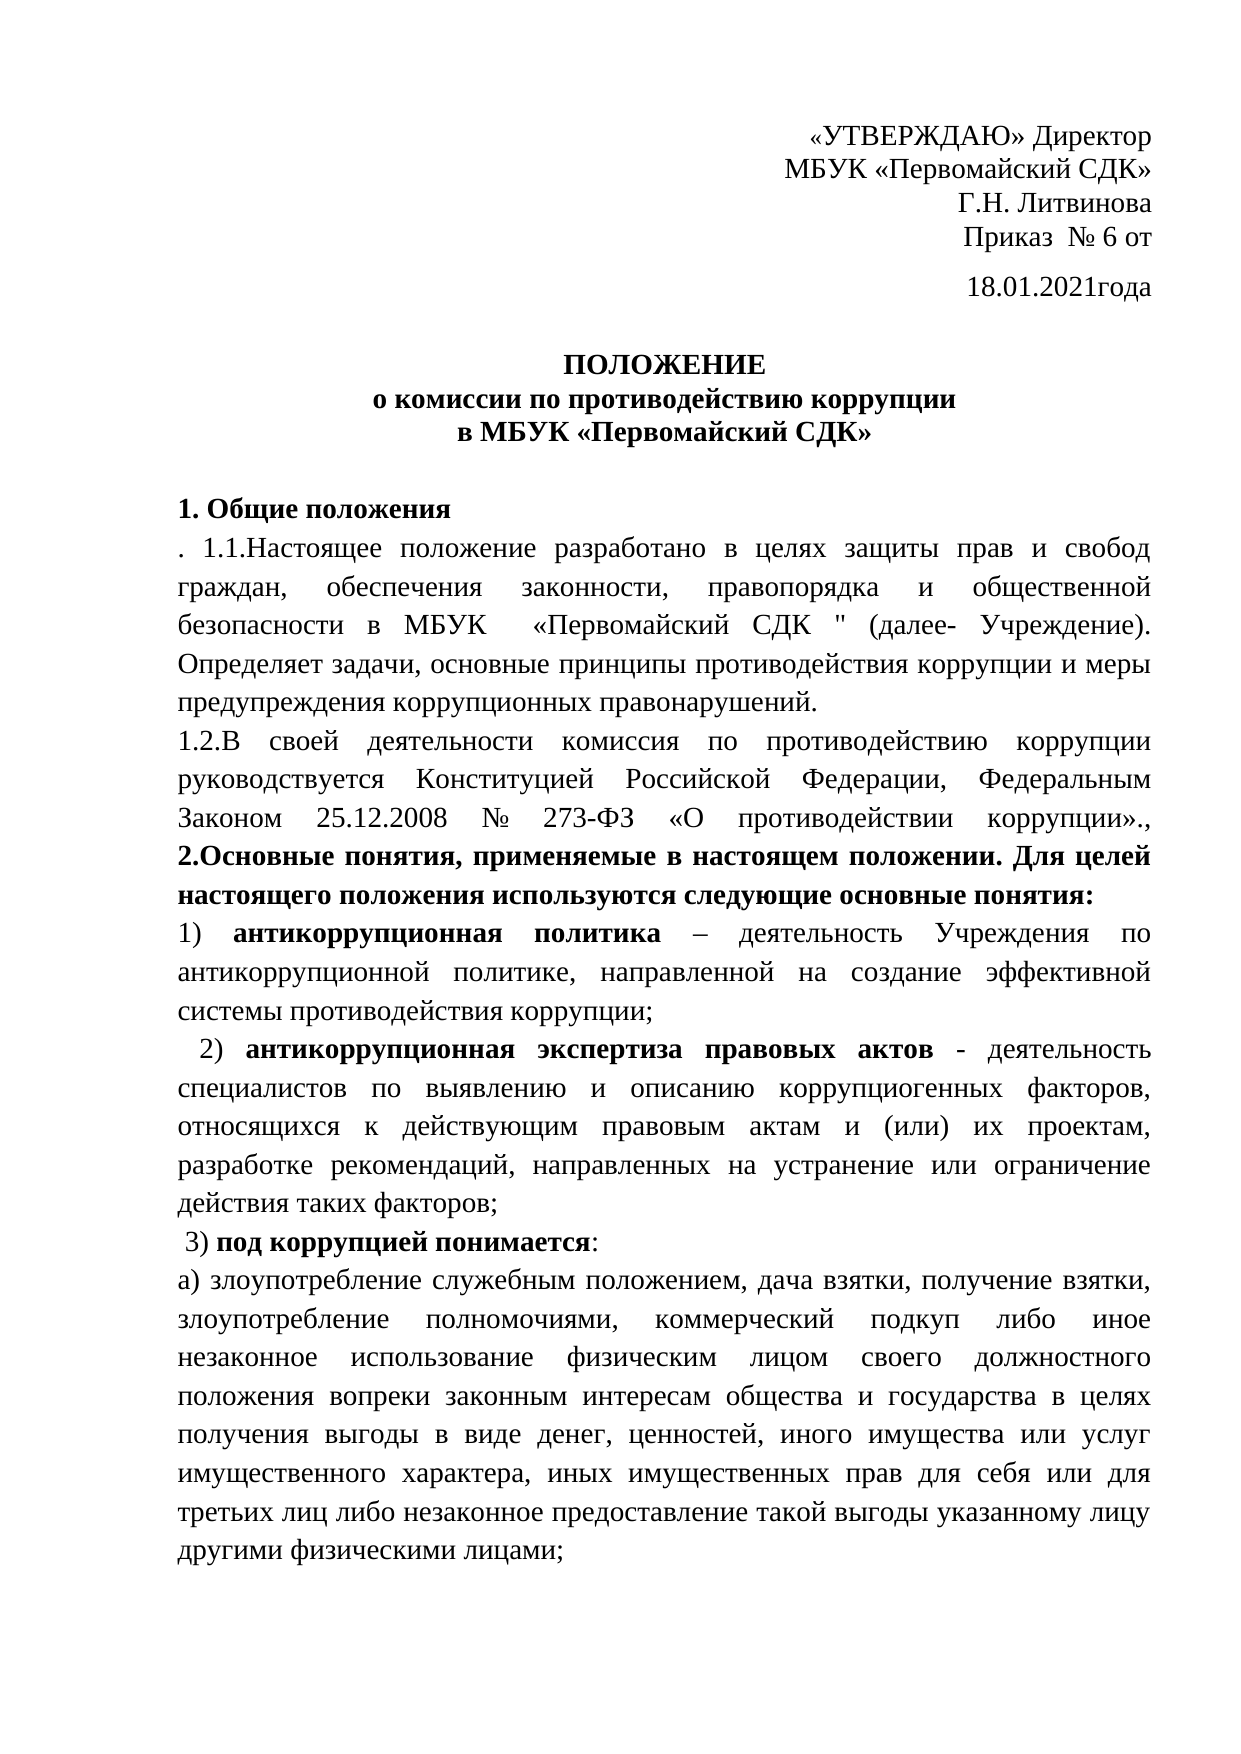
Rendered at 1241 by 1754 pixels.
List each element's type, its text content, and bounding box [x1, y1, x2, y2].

text «УТВЕРЖДАЮ» Директор [177, 118, 1152, 152]
text МБУК «Первомайский СДК» [177, 152, 1152, 185]
text Г.Н. Литвинова [177, 185, 1152, 219]
text ПОЛОЖЕНИЕ [177, 347, 1152, 381]
text 1.2.В своей деятельности комиссия по противодействию коррупции руководствуется Конституцией Российской Федерации, Федеральным Законом 25.12.2008 № 273-ФЗ «О противодействии коррупции»., 2.Основные понятия, применяемые в настоящем положении. Для целей настоящего положения используются следующие основные понятия: [177, 723, 1152, 911]
text 3) под коррупцией понимается: [177, 1224, 1152, 1257]
text 1. Общие положения [177, 492, 1152, 525]
text Приказ № 6 от 18.01.2021года [177, 219, 1152, 303]
text 1) антикоррупционная политика – деятельность Учреждения по антикоррупционной политике, направленной на создание эффективной системы противодействия коррупции; [177, 916, 1152, 1026]
text а) злоупотребление служебным положением, дача взятки, получение взятки, злоупотребление полномочиями, коммерческий подкуп либо иное незаконное использование физическим лицом своего должностного положения вопреки законным интересам общества и государства в целях получения выгоды в виде денег, ценностей, иного имущества или услуг имущественного характера, иных имущественных прав для себя или для третьих лиц либо незаконное предоставление такой выгоды указанному лицу другими физическими лицами; [177, 1262, 1152, 1566]
text 2) антикоррупционная экспертиза правовых актов - деятельность специалистов по выявлению и описанию коррупциогенных факторов, относящихся к действующим правовым актам и (или) их проектам, разработке рекомендаций, направленных на устранение или ограничение действия таких факторов; [177, 1031, 1152, 1219]
text в МБУК «Первомайский СДК» [177, 414, 1152, 448]
text . 1.1.Настоящее положение разработано в целях защиты прав и свобод граждан, обеспечения законности, правопорядка и общественной безопасности в МБУК «Первомайский СДК " (далее- Учреждение). Определяет задачи, основные принципы противодействия коррупции и меры предупреждения коррупционных правонарушений. [177, 530, 1152, 718]
text о комиссии по противодействию коррупции [177, 381, 1152, 414]
